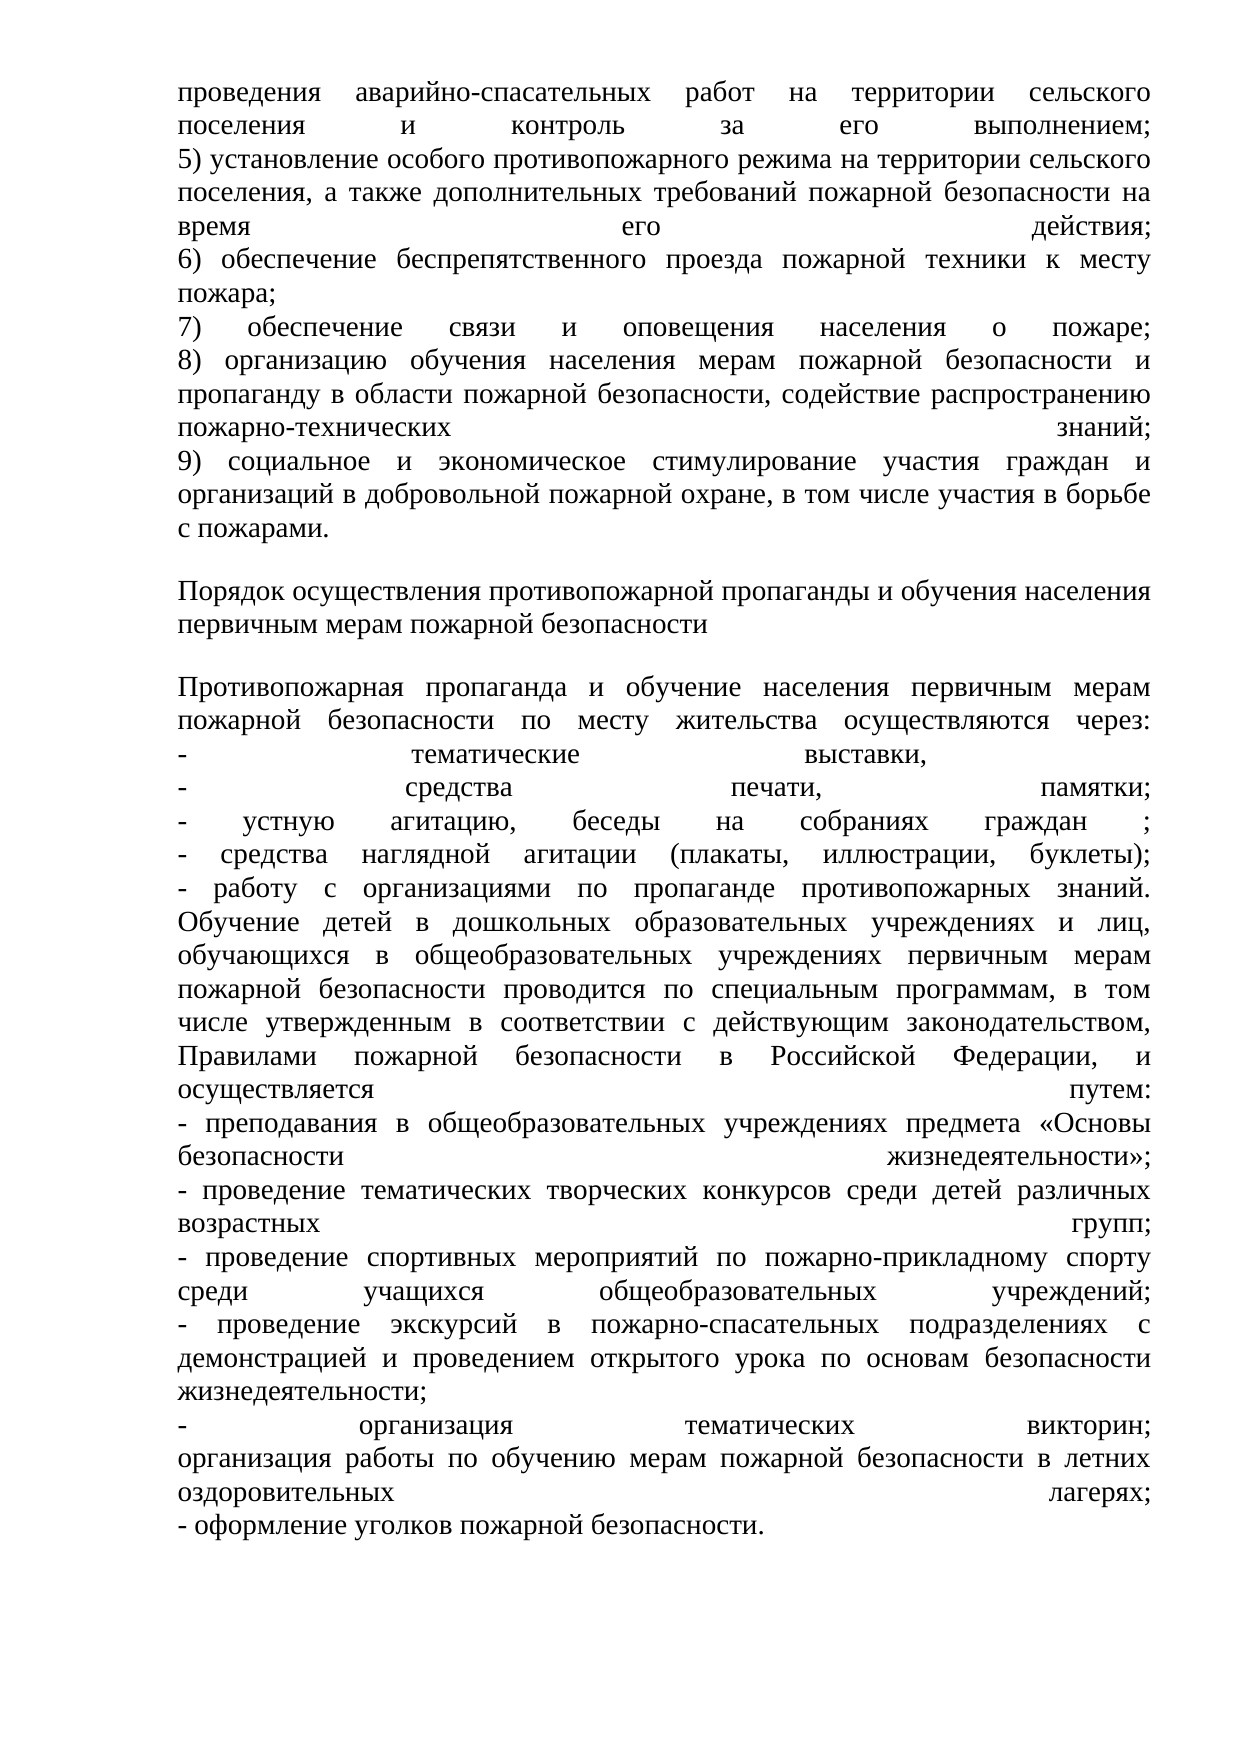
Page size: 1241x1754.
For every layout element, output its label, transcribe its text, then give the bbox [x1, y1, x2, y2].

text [177, 74, 1152, 543]
text Порядок осуществления противопожарной пропаганды и обучения населения первичным мерам пожарной безопасности [177, 573, 1152, 640]
text Противопожарная пропаганда и обучение населения первичным мерам пожарной безопасности по месту жительства осуществляются через: - тематические выставки, - средства печати, памятки; - устную агитацию, беседы на собраниях граждан ; - средства наглядной агитации (плакаты, иллюстрации, буклеты); - работу с организациями по пропаганде противопожарных знаний. Обучение детей в дошкольных образовательных учреждениях и лиц, обучающихся в общеобразовательных учреждениях первичным мерам пожарной безопасности проводится по специальным программам, в том числе утвержденным в соответствии с действующим законодательством, Правилами пожарной безопасности в Российской Федерации, и осуществляется путем: - преподавания в общеобразовательных учреждениях предмета «Основы безопасности жизнедеятельности»; - проведение тематических творческих конкурсов среди детей различных возрастных групп; - проведение спортивных мероприятий по пожарно-прикладному спорту среди учащихся общеобразовательных учреждений; - проведение экскурсий в пожарно-спасательных подразделениях с демонстрацией и проведением открытого урока по основам безопасности жизнедеятельности; - организация тематических викторин; организация работы по обучению мерам пожарной безопасности в летних оздоровительных лагерях; - оформление уголков пожарной безопасности. [177, 669, 1152, 1541]
